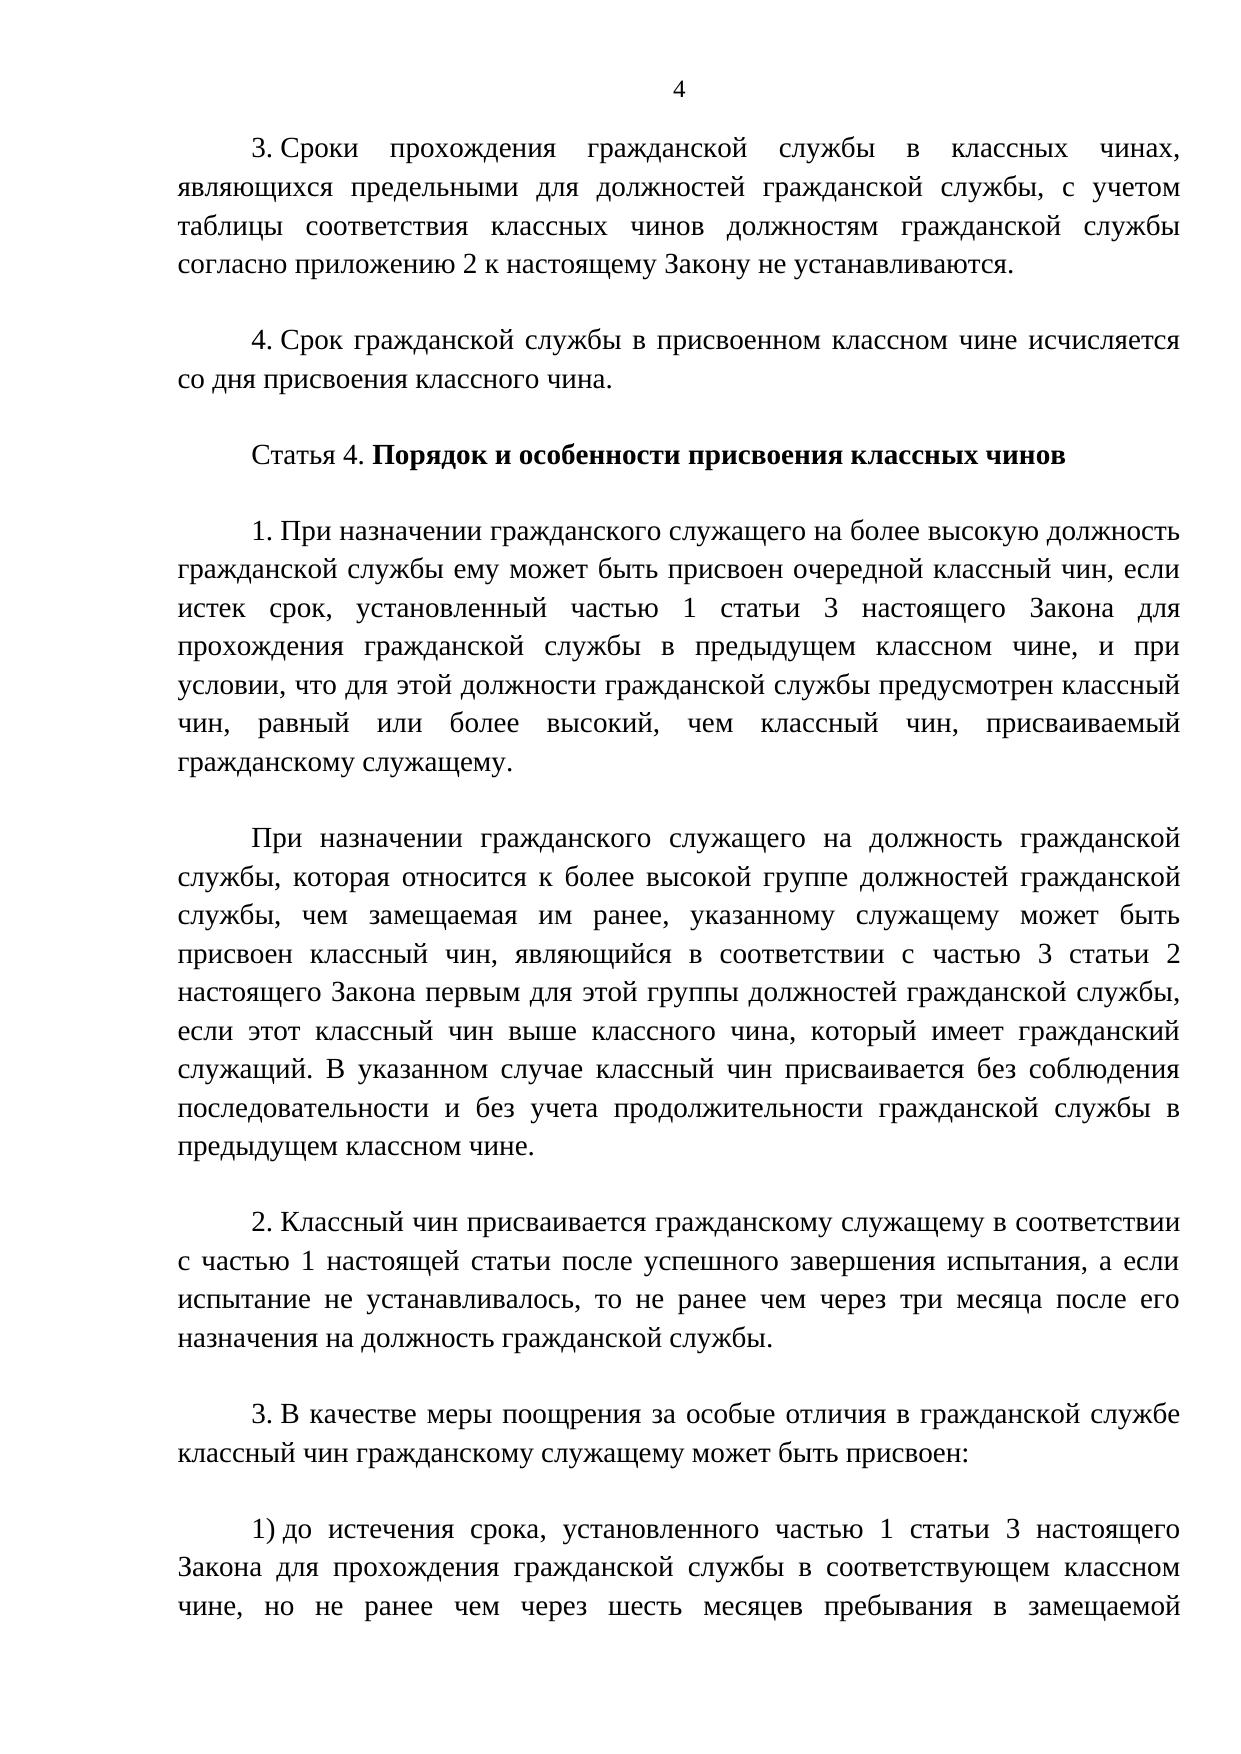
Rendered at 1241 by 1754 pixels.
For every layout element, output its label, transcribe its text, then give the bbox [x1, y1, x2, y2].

text 1. При назначении гражданского служащего на более высокую должность гражданской службы ему может быть присвоен очередной классный чин, если истек срок, установленный частью 1 статьи 3 настоящего Закона для прохождения гражданской службы в предыдущем классном чине, и при условии, что для этой должности гражданской службы предусмотрен классный чин, равный или более высокий, чем классный чин, присваиваемый гражданскому служащему. [177, 513, 1181, 778]
text 3. Сроки прохождения гражданской службы в классных чинах, являющихся предельными для должностей гражданской службы, с учетом таблицы соответствия классных чинов должностям гражданской службы согласно приложению 2 к настоящему Закону не устанавливаются. [177, 131, 1181, 280]
text Статья 4. Порядок и особенности присвоения классных чинов [177, 437, 1181, 470]
text 4. Срок гражданской службы в присвоенном классном чине исчисляется со дня присвоения классного чина. [177, 322, 1181, 394]
text При назначении гражданского служащего на должность гражданской службы, которая относится к более высокой группе должностей гражданской службы, чем замещаемая им ранее, указанному служащему может быть присвоен классный чин, являющийся в соответствии с частью 3 статьи 2 настоящего Закона первым для этой группы должностей гражданской службы, если этот классный чин выше классного чина, который имеет гражданский служащий. В указанном случае классный чин присваивается без соблюдения последовательности и без учета продолжительности гражданской службы в предыдущем классном чине. [177, 820, 1181, 1162]
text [177, 1511, 1181, 1621]
text 2. Классный чин присваивается гражданскому служащему в соответствии с частью 1 настоящей статьи после успешного завершения испытания, а если испытание не устанавливалось, то не ранее чем через три месяца после его назначения на должность гражданской службы. [177, 1204, 1181, 1354]
text 3. В качестве меры поощрения за особые отличия в гражданской службе классный чин гражданскому служащему может быть присвоен: [177, 1396, 1181, 1468]
